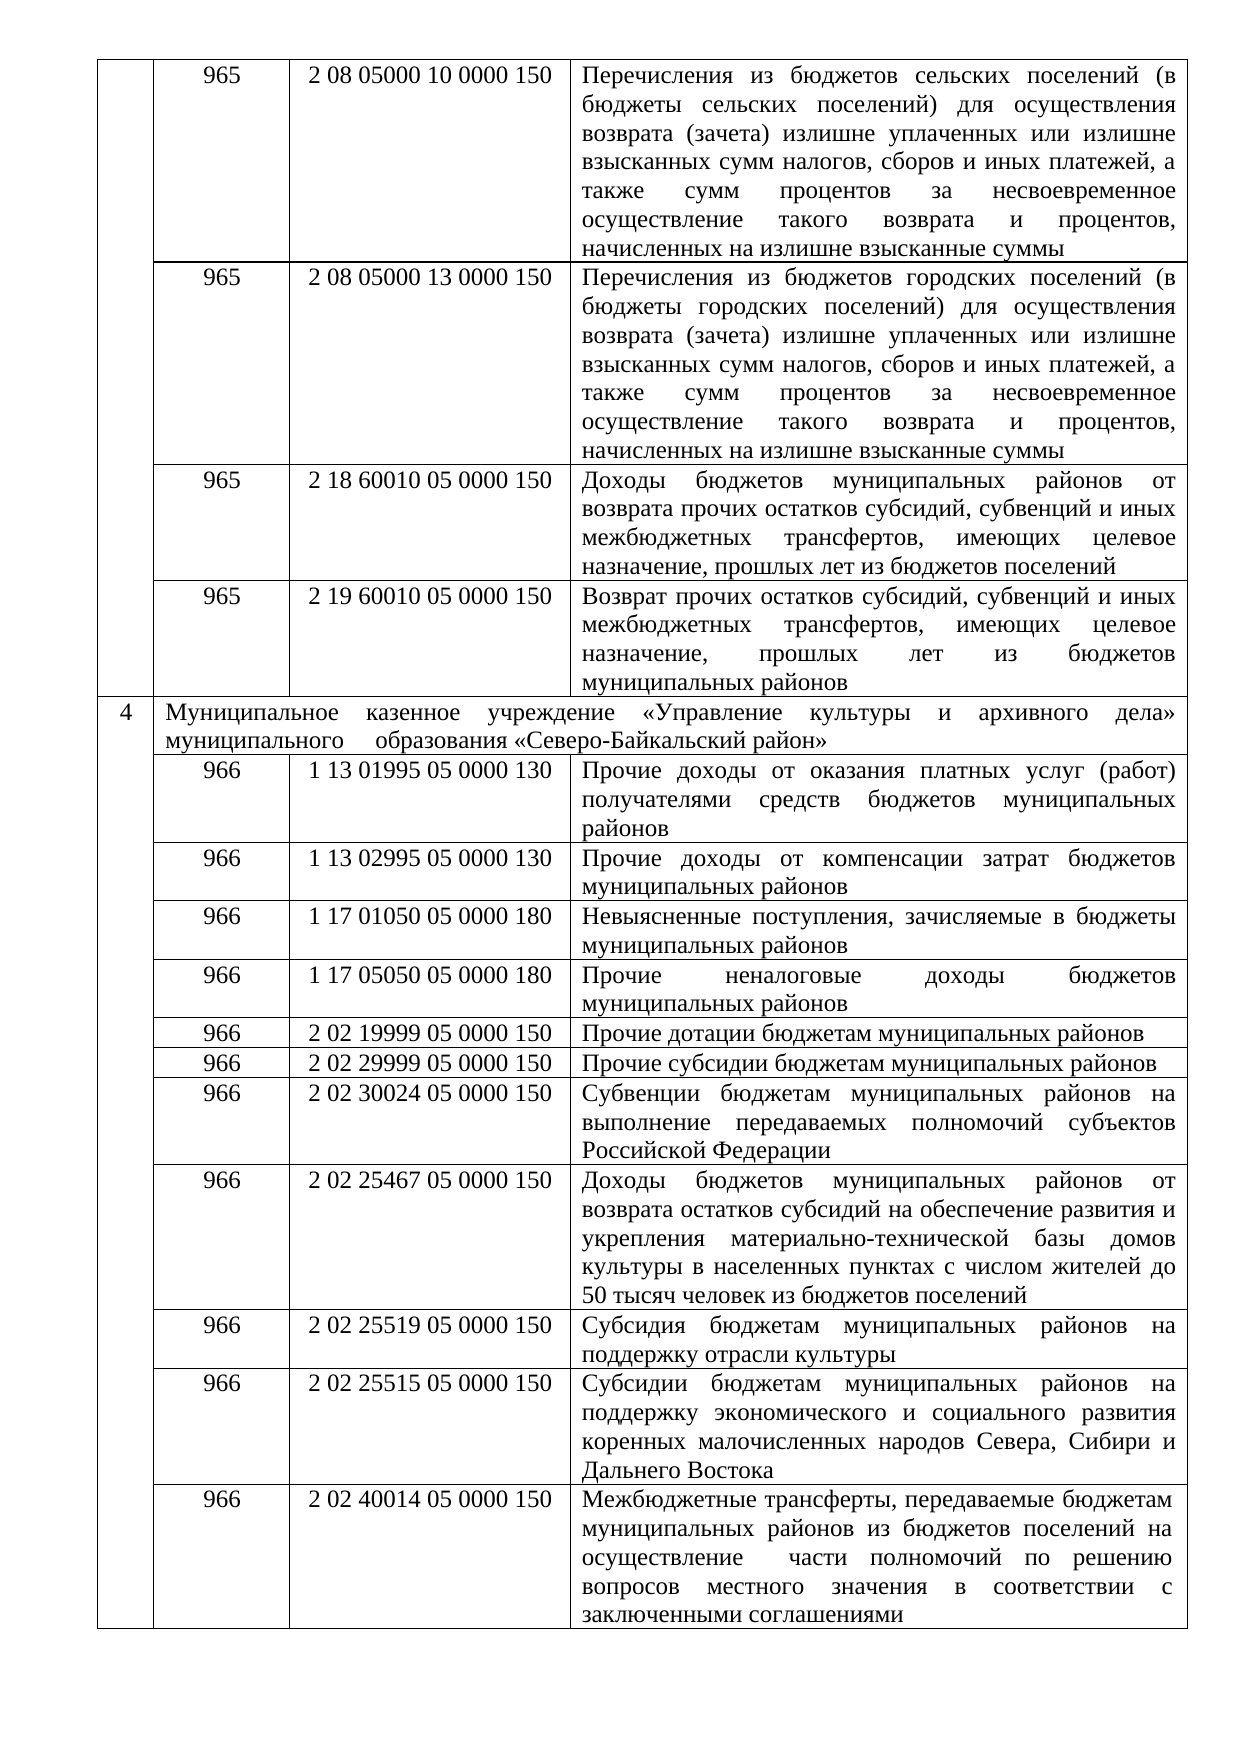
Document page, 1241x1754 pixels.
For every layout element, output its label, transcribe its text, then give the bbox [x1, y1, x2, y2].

table_cell 2 19 60010 05 0000 150 [290, 581, 570, 696]
table_cell 965 [154, 581, 289, 696]
table_cell Доходы бюджетов муниципальных районов от возврата остатков субсидий на обеспечение развития и укрепления материально-технической базы домов культуры в населенных пунктах с числом жителей до 50 тысяч человек из бюджетов поселений [571, 1165, 1187, 1309]
table_cell Субсидии бюджетам муниципальных районов на поддержку экономического и социального развития коренных малочисленных народов Севера, Сибири и Дальнего Востока [571, 1369, 1187, 1483]
table_cell 1 17 05050 05 0000 180 [290, 960, 570, 1017]
table_cell 2 02 30024 05 0000 150 [290, 1078, 570, 1164]
table_cell 2 18 60010 05 0000 150 [290, 465, 570, 580]
table_cell Невыясненные поступления, зачисляемые в бюджеты муниципальных районов [571, 901, 1187, 959]
table_cell Перечисления из бюджетов сельских поселений (в бюджеты сельских поселений) для осуществления возврата (зачета) излишне уплаченных или излишне взысканных сумм налогов, сборов и иных платежей, а также сумм процентов за несвоевременное осуществление такого возврата и процентов, начисленных на излишне взысканные суммы [571, 60, 1187, 261]
table_cell Прочие неналоговые доходы бюджетов муниципальных районов [571, 960, 1187, 1017]
table_cell 966 [154, 1485, 289, 1628]
table_cell 965 [154, 60, 289, 261]
table_cell 966 [154, 1018, 289, 1047]
table_cell 2 02 29999 05 0000 150 [290, 1048, 570, 1077]
table_cell Прочие доходы от оказания платных услуг (работ) получателями средств бюджетов муниципальных районов [571, 755, 1187, 842]
table_cell 2 02 25515 05 0000 150 [290, 1369, 570, 1483]
table_cell Прочие дотации бюджетам муниципальных районов [571, 1018, 1187, 1047]
table_cell 2 02 40014 05 0000 150 [290, 1485, 570, 1628]
table_cell 2 02 19999 05 0000 150 [290, 1018, 570, 1047]
table_cell Доходы бюджетов муниципальных районов от возврата прочих остатков субсидий, субвенций и иных межбюджетных трансфертов, имеющих целевое назначение, прошлых лет из бюджетов поселений [571, 465, 1187, 580]
table_cell 966 [154, 1310, 289, 1367]
table_cell 966 [154, 1078, 289, 1164]
table_cell Прочие субсидии бюджетам муниципальных районов [571, 1048, 1187, 1077]
table_cell Прочие доходы от компенсации затрат бюджетов муниципальных районов [571, 843, 1187, 900]
table_cell 966 [154, 901, 289, 959]
table_cell 1 17 01050 05 0000 180 [290, 901, 570, 959]
table_cell 966 [154, 1048, 289, 1077]
table_cell Субсидия бюджетам муниципальных районов на поддержку отрасли культуры [571, 1310, 1187, 1367]
table_cell 2 08 05000 10 0000 150 [290, 60, 570, 261]
table_cell 966 [154, 960, 289, 1017]
table_cell Перечисления из бюджетов городских поселений (в бюджеты городских поселений) для осуществления возврата (зачета) излишне уплаченных или излишне взысканных сумм налогов, сборов и иных платежей, а также сумм процентов за несвоевременное осуществление такого возврата и процентов, начисленных на излишне взысканные суммы [571, 263, 1187, 464]
table_cell 966 [154, 1369, 289, 1483]
table_cell 965 [154, 465, 289, 580]
table_cell 4 [98, 697, 153, 1628]
table_cell 966 [154, 755, 289, 842]
table_cell 2 02 25519 05 0000 150 [290, 1310, 570, 1367]
table_cell 966 [154, 843, 289, 900]
table_cell 2 08 05000 13 0000 150 [290, 263, 570, 464]
table_cell Возврат прочих остатков субсидий, субвенций и иных межбюджетных трансфертов, имеющих целевое назначение, прошлых лет из бюджетов муниципальных районов [571, 581, 1187, 696]
table_cell Субвенции бюджетам муниципальных районов на выполнение передаваемых полномочий субъектов Российской Федерации [571, 1078, 1187, 1164]
table_cell 2 02 25467 05 0000 150 [290, 1165, 570, 1309]
table_cell Межбюджетные трансферты, передаваемые бюджетам муниципальных районов из бюджетов поселений на осуществление части полномочий по решению вопросов местного значения в соответствии с заключенными соглашениями [571, 1485, 1187, 1628]
table_cell 1 13 02995 05 0000 130 [290, 843, 570, 900]
table_cell 966 [154, 1165, 289, 1309]
table_cell 965 [154, 263, 289, 464]
table_cell Муниципальное казенное учреждение «Управление культуры и архивного дела» муниципального образования «Северо-Байкальский район» [154, 697, 1187, 754]
table_cell 1 13 01995 05 0000 130 [290, 755, 570, 842]
